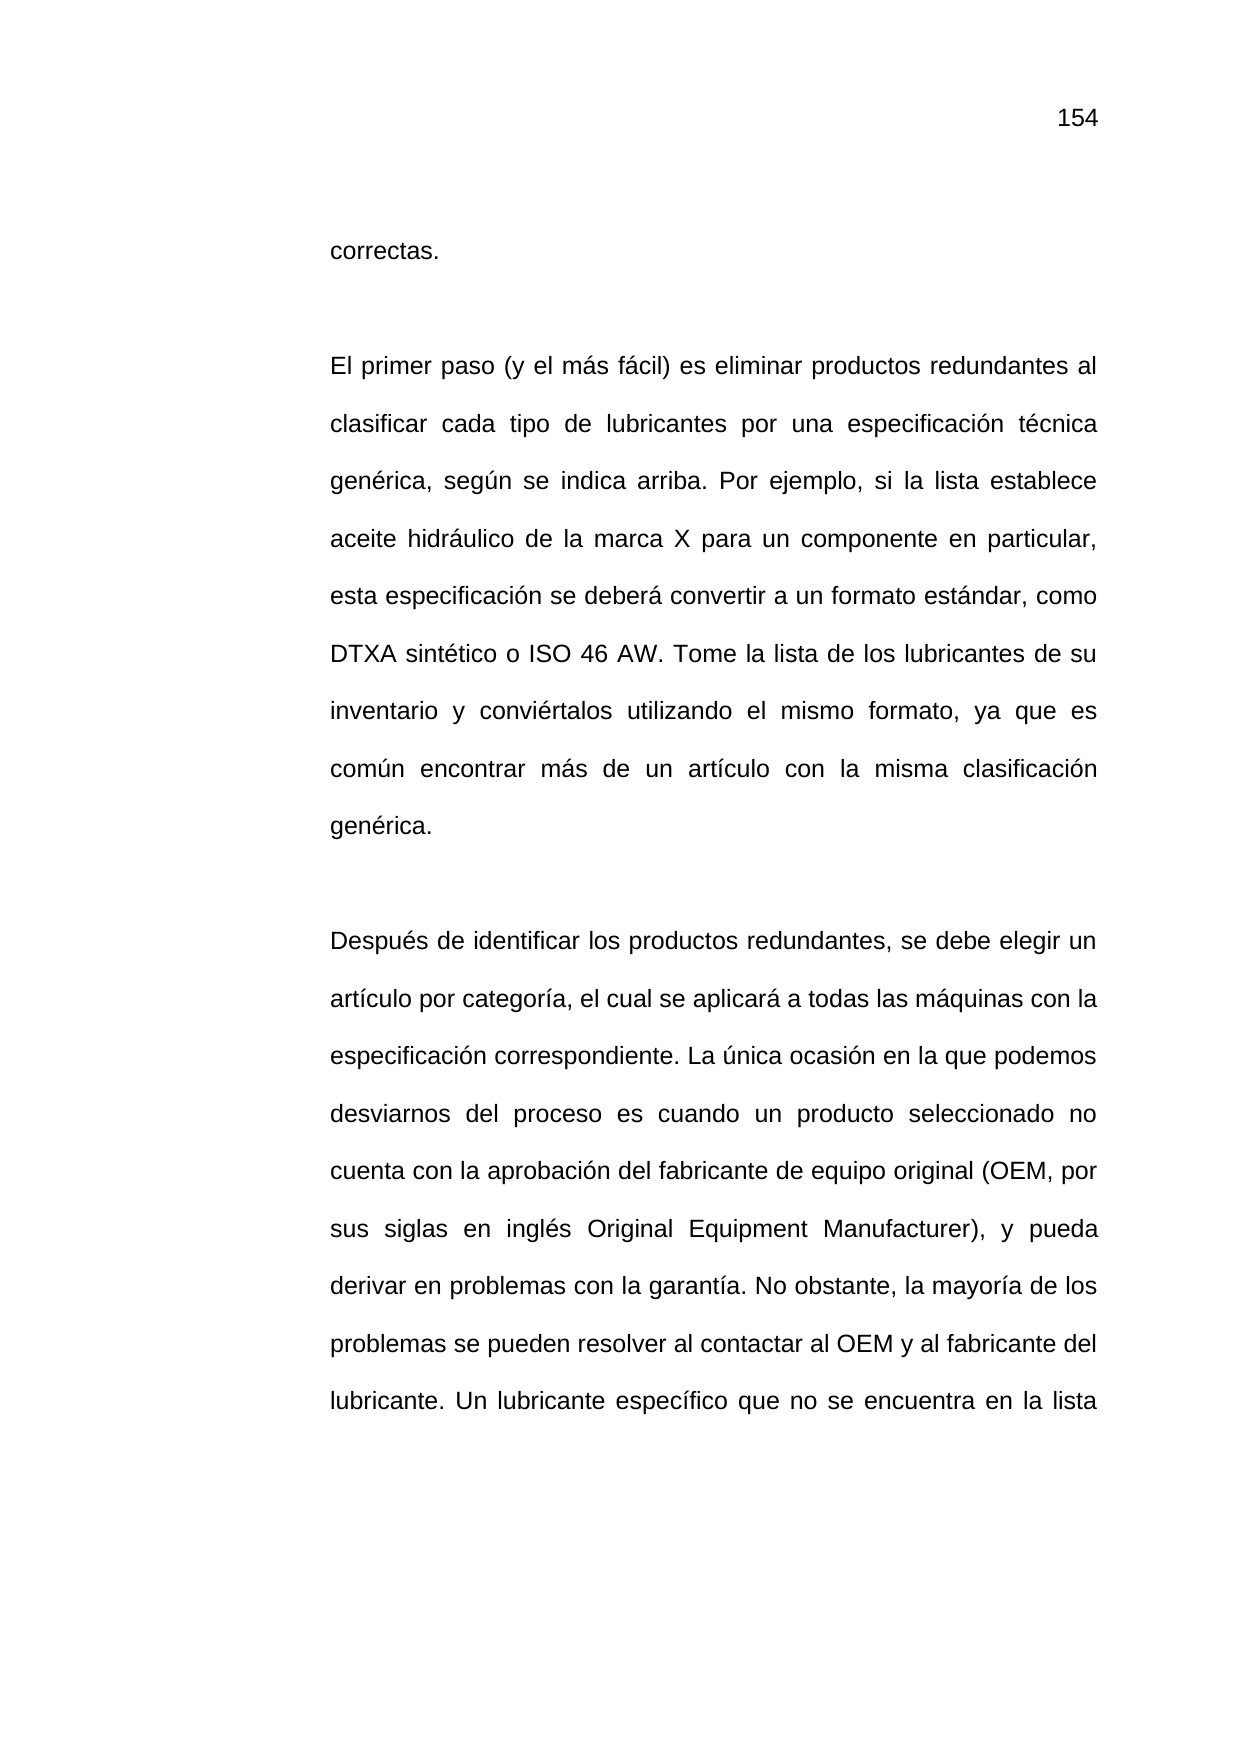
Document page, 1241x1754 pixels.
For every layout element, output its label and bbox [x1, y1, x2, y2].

text [330, 236, 1098, 1415]
